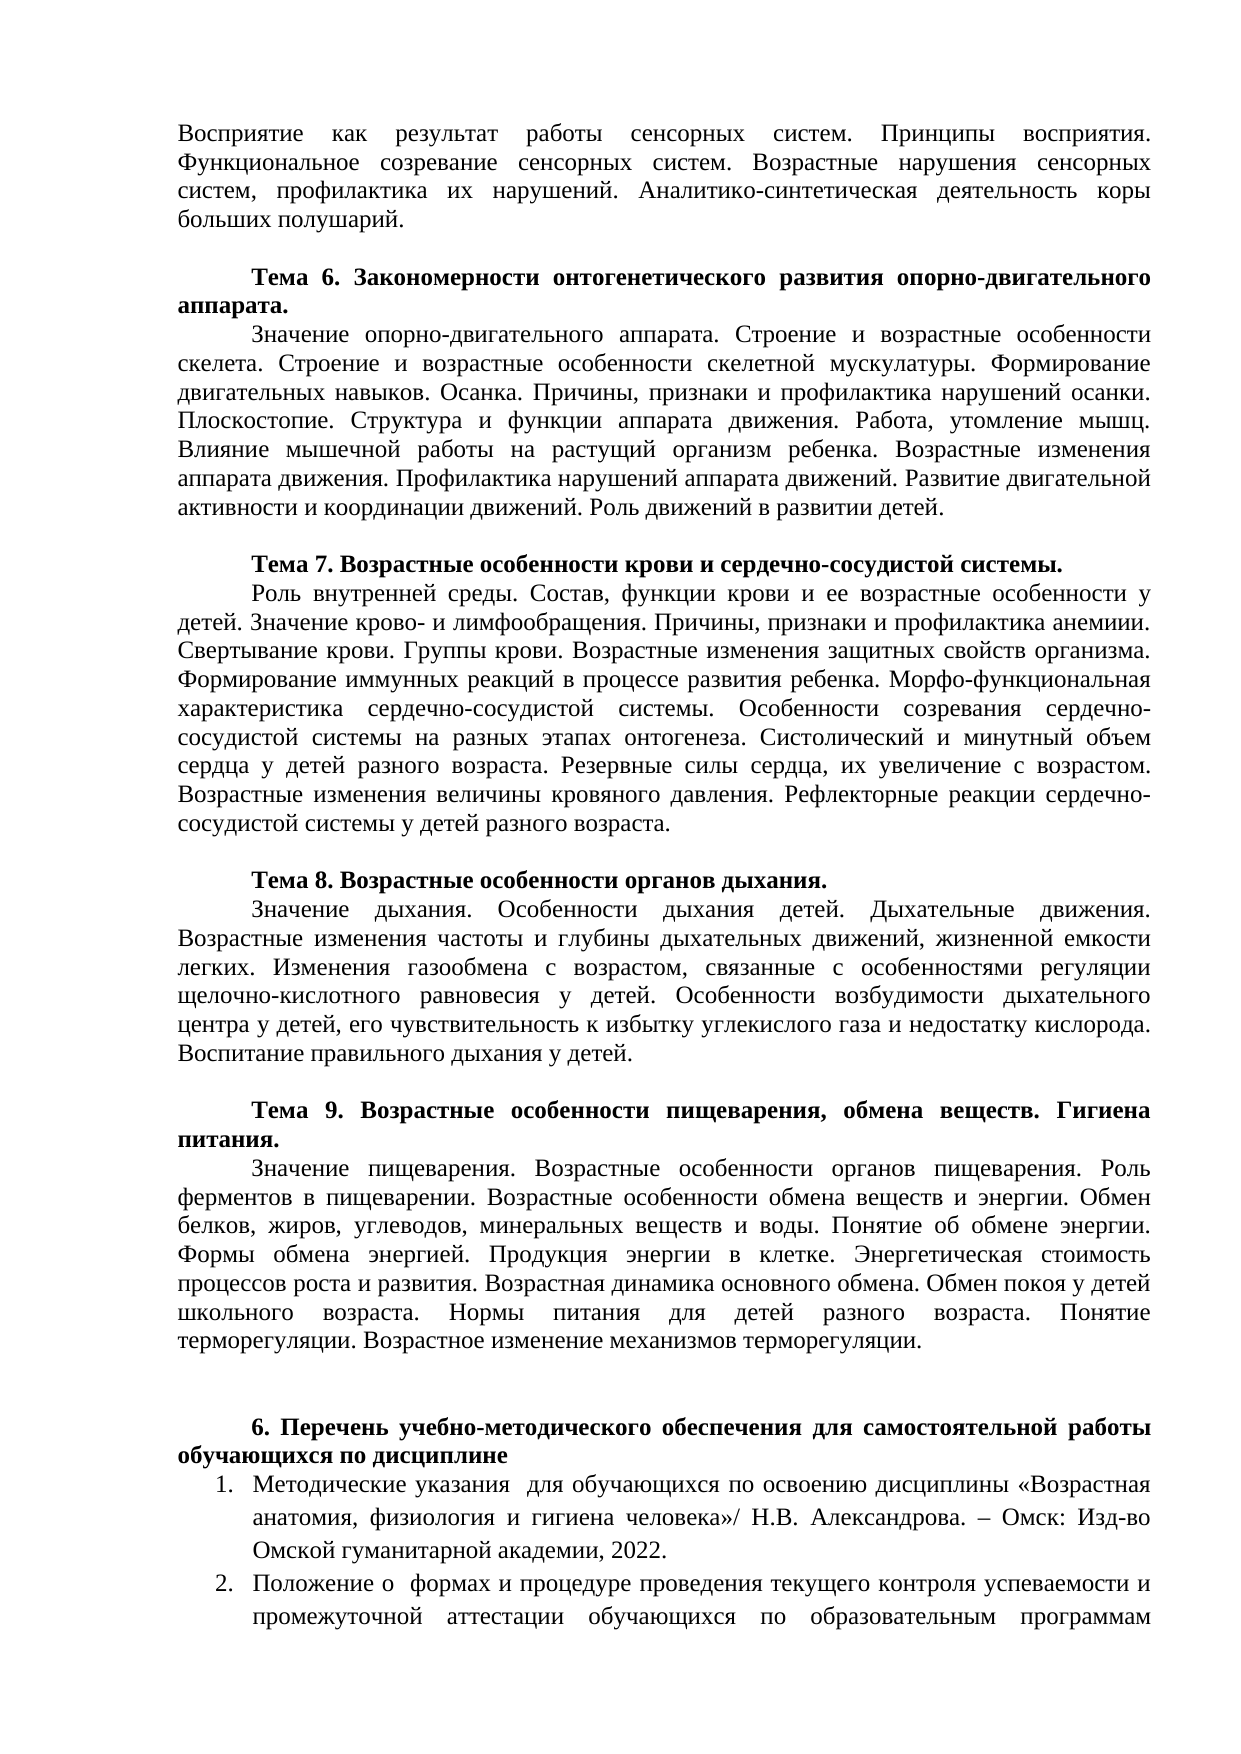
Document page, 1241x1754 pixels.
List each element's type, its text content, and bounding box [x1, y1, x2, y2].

text Значение пищеварения. Возрастные особенности органов пищеварения. Роль ферментов в пищеварении. Возрастные особенности обмена веществ и энергии. Обмен белков, жиров, углеводов, минеральных веществ и воды. Понятие об обмене энергии. Формы обмена энергией. Продукция энергии в клетке. Энергетическая стоимость процессов роста и развития. Возрастная динамика основного обмена. Обмен покоя у детей школьного возраста. Нормы питания для детей разного возраста. Понятие терморегуляции. Возрастное изменение механизмов терморегуляции. [177, 1153, 1152, 1354]
list Методические указания для обучающихся по освоению дисциплины «Возрастная анатомия, физиология и гигиена человека»/ Н.В. Александрова. – Омск: Изд-во Омской гуманитарной академии, 2022. [215, 1469, 1152, 1564]
text Роль внутренней среды. Состав, функции крови и ее возрастные особенности у детей. Значение крово- и лимфообращения. Причины, признаки и профилактика анемиии. Свертывание крови. Группы крови. Возрастные изменения защитных свойств организма. Формирование иммунных реакций в процессе развития ребенка. Морфо-функциональная характеристика сердечно-сосудистой системы. Особенности созревания сердечно-сосудистой системы на разных этапах онтогенеза. Систолический и минутный объем сердца у детей разного возраста. Резервные силы сердца, их увеличение с возрастом. Возрастные изменения величины кровяного давления. Рефлекторные реакции сердечно-сосудистой системы у детей разного возраста. [177, 578, 1152, 837]
text Значение дыхания. Особенности дыхания детей. Дыхательные движения. Возрастные изменения частоты и глубины дыхательных движений, жизненной емкости легких. Изменения газообмена с возрастом, связанные с особенностями регуляции щелочно-кислотного равновесия у детей. Особенности возбудимости дыхательного центра у детей, его чувствительность к избытку углекислого газа и недостатку кислорода. Воспитание правильного дыхания у детей. [177, 894, 1152, 1067]
text Тема 9. Возрастные особенности пищеварения, обмена веществ. Гигиена питания. [177, 1096, 1152, 1153]
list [215, 1568, 1152, 1630]
text Тема 7. Возрастные особенности крови и сердечно-сосудистой системы. [177, 549, 1152, 578]
text Тема 6. Закономерности онтогенетического развития опорно-двигательного аппарата. [177, 262, 1152, 319]
text 6. Перечень учебно-методического обеспечения для самостоятельной работы обучающихся по дисциплине [177, 1412, 1152, 1469]
text Тема 8. Возрастные особенности органов дыхания. [177, 866, 1152, 894]
text Значение опорно-двигательного аппарата. Строение и возрастные особенности скелета. Строение и возрастные особенности скелетной мускулатуры. Формирование двигательных навыков. Осанка. Причины, признаки и профилактика нарушений осанки. Плоскостопие. Структура и функции аппарата движения. Работа, утомление мышц. Влияние мышечной работы на растущий организм ребенка. Возрастные изменения аппарата движения. Профилактика нарушений аппарата движений. Развитие двигательной активности и координации движений. Роль движений в развитии детей. [177, 319, 1152, 521]
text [177, 118, 1152, 233]
